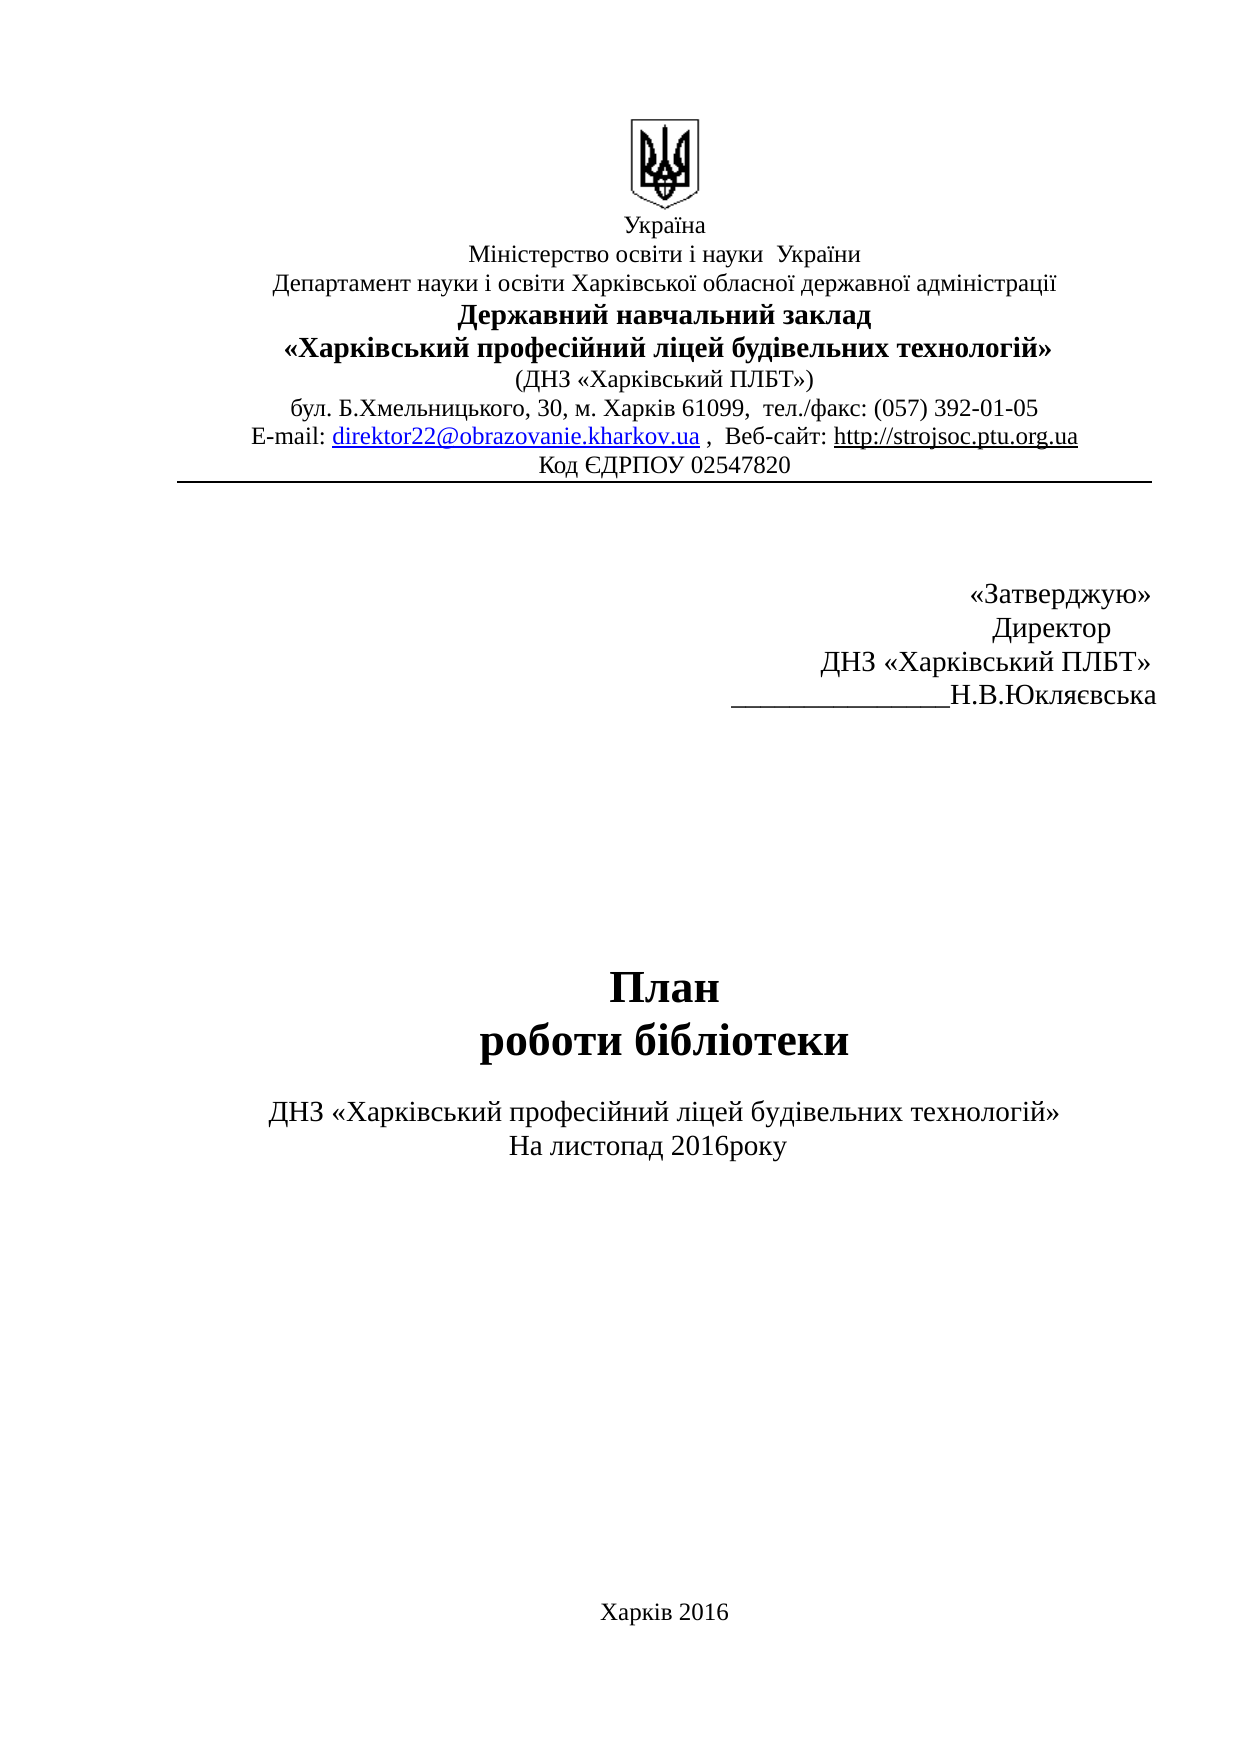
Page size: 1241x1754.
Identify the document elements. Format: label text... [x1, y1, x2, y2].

text Харків 2016 [177, 1597, 1152, 1626]
text ДНЗ «Харківський ПЛБТ» [177, 644, 1160, 677]
text Міністерство освіти і науки України [177, 239, 1152, 268]
text роботи бібліотеки [177, 1013, 1152, 1065]
text Україна [177, 211, 1152, 239]
text Департамент науки і освіти Харківської обласної державної адміністрації [177, 268, 1152, 297]
text На листопад 2016року [177, 1128, 1152, 1161]
text Директор [177, 610, 1160, 644]
text бул. Б.Хмельницького, 30, м. Харків 61099, тел./факс: (057) 392-01-05 [177, 393, 1152, 421]
text E-mail: direktor22@obrazovanie.kharkov.ua , Веб-сайт: http://strojsoc.ptu.org.ua [177, 421, 1152, 450]
text «Харківський професійний ліцей будівельних технологій» [177, 330, 1152, 364]
text (ДНЗ «Харківський ПЛБТ») [177, 364, 1152, 393]
text Код ЄДРПОУ 02547820 [177, 450, 1152, 481]
picture [625, 118, 704, 211]
text Державний навчальний заклад [177, 297, 1152, 330]
text План [177, 960, 1152, 1013]
text «Затверджую» [177, 577, 1160, 610]
text ДНЗ «Харківський професійний ліцей будівельних технологій» [177, 1094, 1152, 1128]
text _______________Н.В.Юкляєвська [177, 677, 1160, 711]
